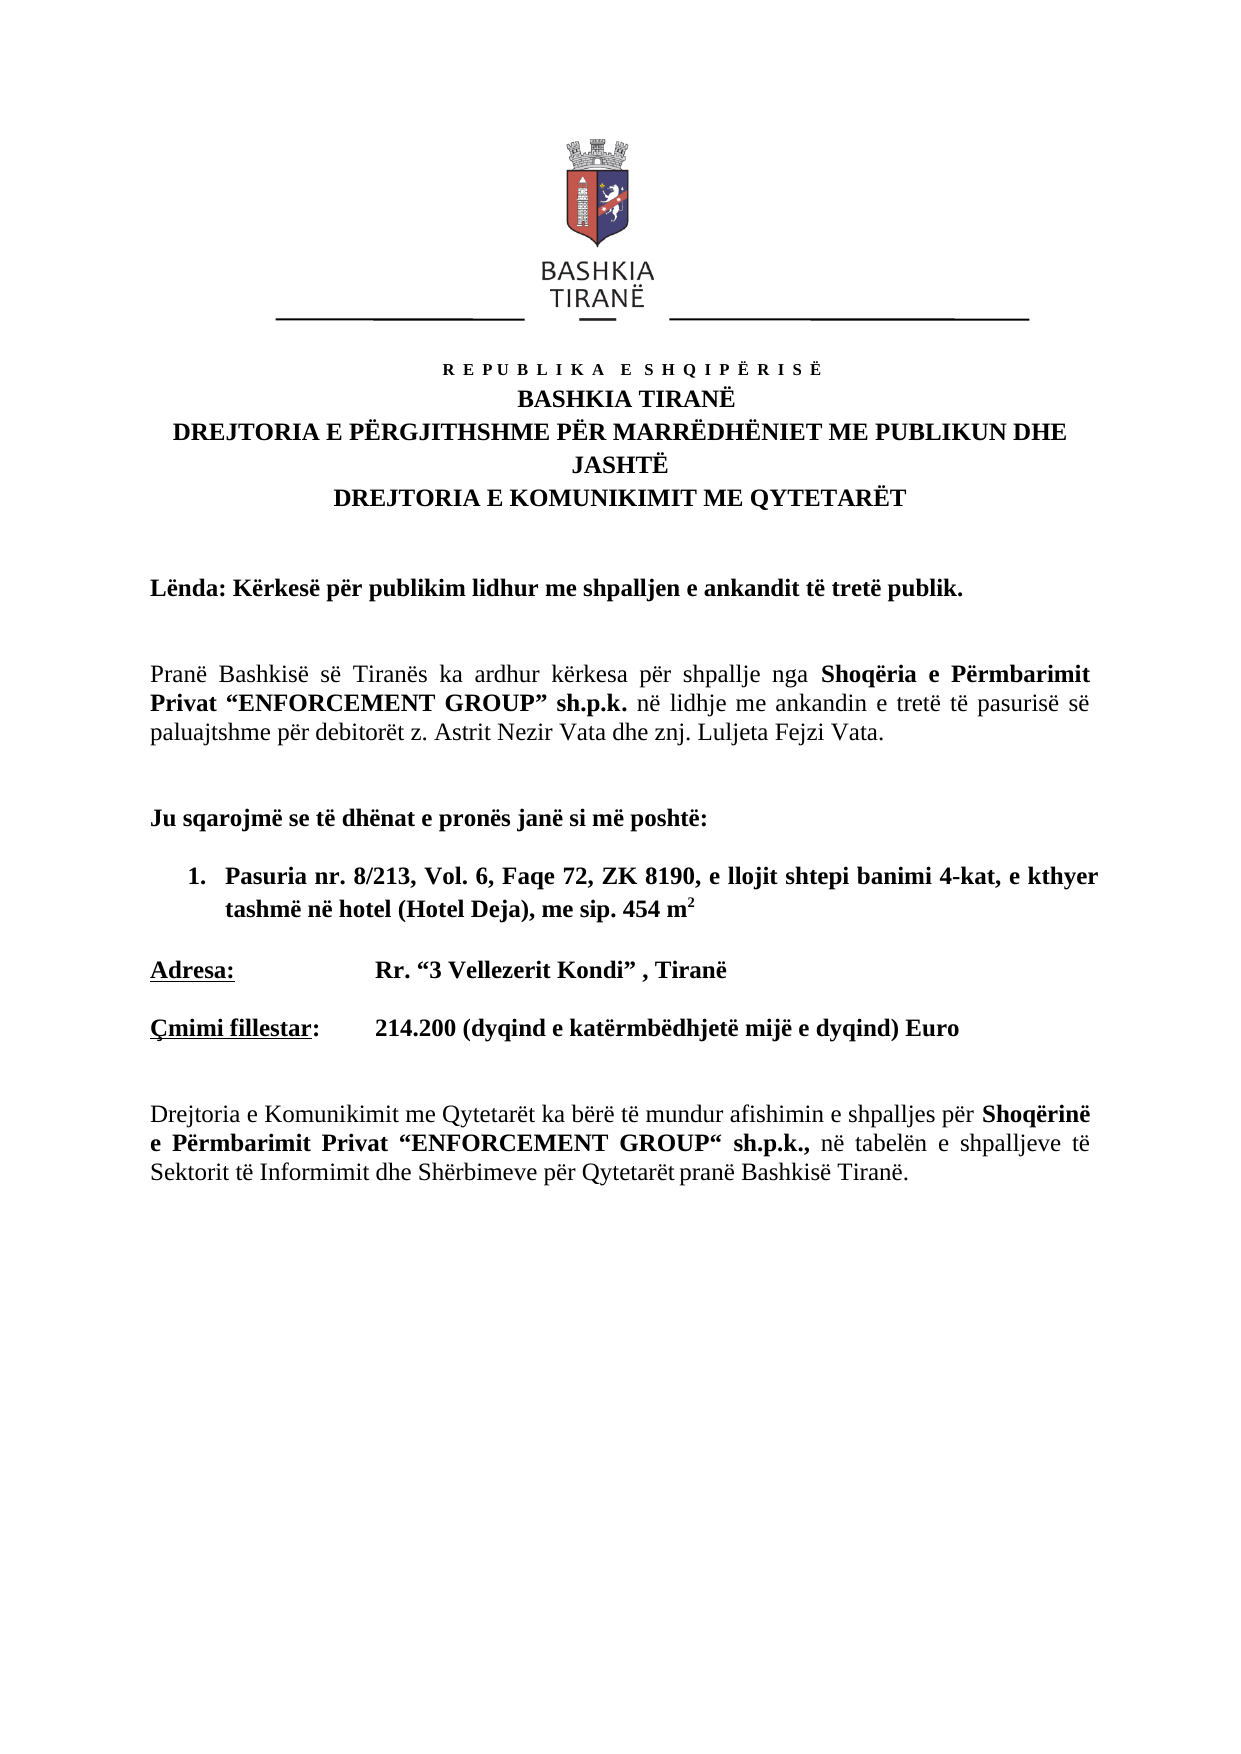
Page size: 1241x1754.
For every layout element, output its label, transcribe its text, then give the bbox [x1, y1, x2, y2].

text Pranë Bashkisë së Tiranës ka ardhur kërkesa për shpallje nga Shoqëria e Përmbarimit Privat “ENFORCEMENT GROUP” sh.p.k. në lidhje me ankandin e tretë të pasurisë së paluajtshme për debitorët z. Astrit Nezir Vata dhe znj. Luljeta Fejzi Vata. [150, 659, 1090, 746]
text R E P U B L I K A E S H Q I P Ë R I S Ë BASHKIA TIRANË DREJTORIA E PËRGJITHSHME PËR MARRËDHËNIET ME PUBLIKUN DHE JASHTË DREJTORIA E KOMUNIKIMIT ME QYTETARËT [150, 360, 1090, 511]
text Drejtoria e Komunikimit me Qytetarët ka bërë të mundur afishimin e shpalljes për Shoqërinë e Përmbarimit Privat “ENFORCEMENT GROUP“ sh.p.k., në tabelën e shpalljeve të Sektorit të Informimit dhe Shërbimeve për Qytetarët pranë Bashkisë Tiranë. [150, 1099, 1090, 1186]
text Adresa: Rr. “3 Vellezerit Kondi” , Tiranë [150, 956, 1137, 984]
text Çmimi fillestar: 214.200 (dyqind e katërmbëdhjetë mijë e dyqind) Euro [150, 1013, 1090, 1042]
list Pasuria nr. 8/213, Vol. 6, Faqe 72, ZK 8190, e llojit shtepi banimi 4-kat, e kthyer tashmë në hotel (Hotel Deja), me sip. 454 m2 [187, 861, 1099, 922]
text Lënda: Kërkesë për publikim lidhur me shpalljen e ankandit të tretë publik. [150, 573, 1090, 602]
picture [483, 109, 719, 354]
text Ju sqarojmë se të dhënat e pronës janë si më poshtë: [150, 803, 1090, 832]
